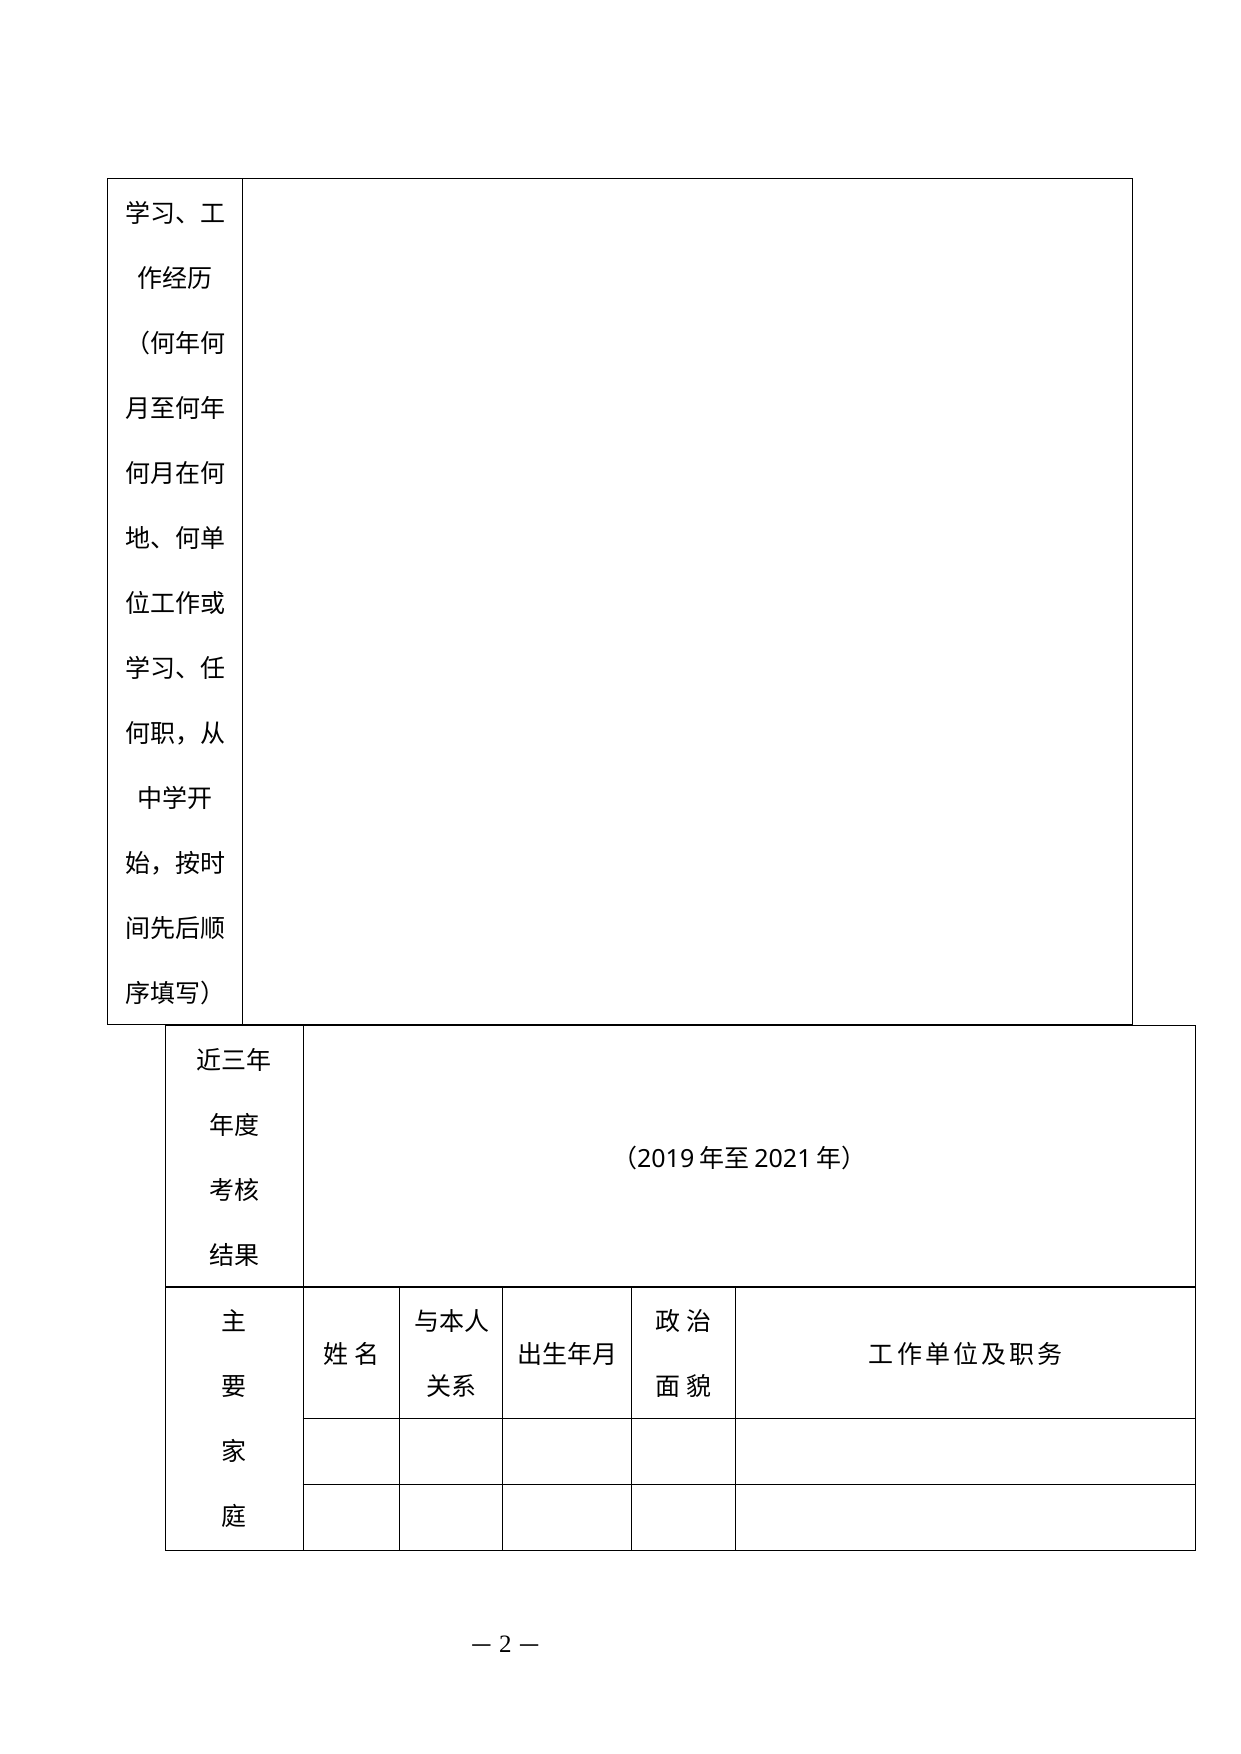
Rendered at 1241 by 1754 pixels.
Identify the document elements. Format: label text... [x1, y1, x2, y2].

table_cell 出生年月 [503, 1288, 631, 1417]
table_cell [304, 1419, 399, 1483]
table_cell [503, 1485, 631, 1549]
table_header 近三年 年度 考核 结果 [166, 1026, 303, 1286]
table_cell 政 治 面 貌 [632, 1288, 735, 1417]
table_cell 主 要 家 庭 成 员 及 重 要 社 会 关 系 [166, 1288, 303, 1549]
table_cell [736, 1419, 1195, 1483]
table_cell [400, 1419, 502, 1483]
table_cell [503, 1419, 631, 1483]
table_cell [736, 1485, 1195, 1549]
table_cell [632, 1419, 735, 1483]
table_cell 姓 名 [304, 1288, 399, 1417]
table_cell 学习、工作经历（何年何月至何年何月在何地、何单位工作或学习、任何职，从中学开始，按时间先后顺序填写） [108, 179, 242, 1024]
table_cell 与本人关系 [400, 1288, 502, 1417]
table_header （2019年至2021年） [304, 1026, 1195, 1286]
table_cell [243, 179, 1132, 1024]
table_cell 工作单位及职务 [736, 1288, 1195, 1417]
table_cell [632, 1485, 735, 1549]
table_cell [400, 1485, 502, 1549]
table_cell [304, 1485, 399, 1549]
